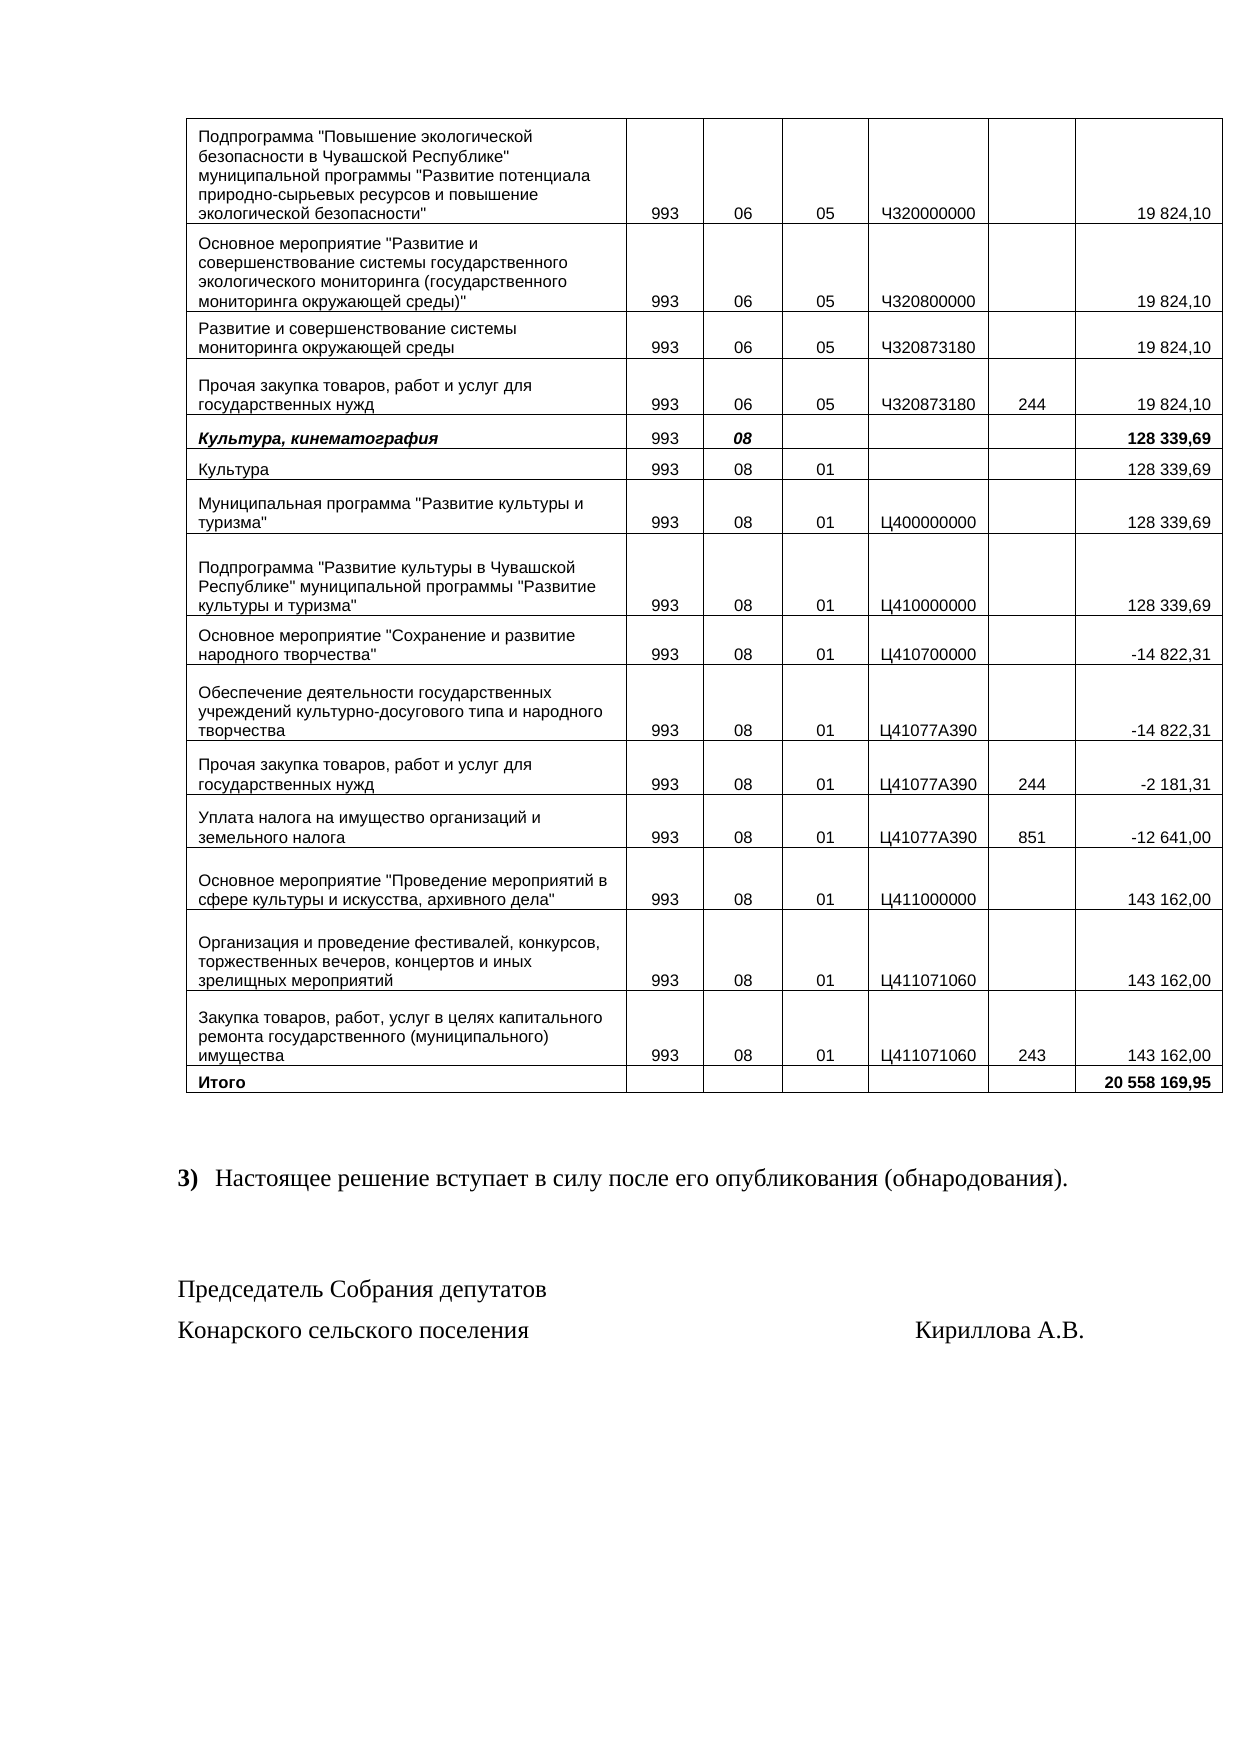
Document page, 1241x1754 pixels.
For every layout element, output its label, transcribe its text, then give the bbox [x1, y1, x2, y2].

table_cell Развитие и совершенствование системы мониторинга окружающей среды [187, 312, 626, 357]
table_cell 01 [783, 616, 868, 664]
table_cell Культура [187, 449, 626, 479]
table_cell 08 [704, 795, 782, 847]
table_cell 05 [783, 359, 868, 414]
table_cell 19 824,10 [1076, 224, 1222, 311]
table_cell 128 339,69 [1076, 449, 1222, 479]
table_cell [989, 616, 1075, 664]
table_cell Закупка товаров, работ, услуг в целях капитального ремонта государственного (муниципального) имущества [187, 991, 626, 1065]
table_cell 08 [704, 741, 782, 793]
table_cell 01 [783, 910, 868, 990]
table_cell 01 [783, 449, 868, 479]
text Конарского сельского поселения Кириллова А.В. [177, 1315, 1152, 1344]
table_cell Ч320800000 [869, 224, 988, 311]
table_cell 993 [627, 415, 703, 448]
table_cell 128 339,69 [1076, 415, 1222, 448]
table_cell -2 181,31 [1076, 741, 1222, 793]
table_cell 993 [627, 119, 703, 223]
table_cell Основное мероприятие "Проведение мероприятий в сфере культуры и искусства, архивного дела" [187, 848, 626, 909]
table_cell Ц41077А390 [869, 665, 988, 740]
table_cell Основное мероприятие "Сохранение и развитие народного творчества" [187, 616, 626, 664]
table_cell 243 [989, 991, 1075, 1065]
table_cell 19 824,10 [1076, 119, 1222, 223]
table_cell [783, 1066, 868, 1092]
table_cell 20 558 169,95 [1076, 1066, 1222, 1092]
table_cell Ц411000000 [869, 848, 988, 909]
table_cell 993 [627, 359, 703, 414]
table_cell 05 [783, 119, 868, 223]
table_cell 05 [783, 224, 868, 311]
table_cell Подпрограмма "Развитие культуры в Чувашской Республике" муниципальной программы "Развитие культуры и туризма" [187, 534, 626, 615]
table_cell 08 [704, 665, 782, 740]
table_cell 993 [627, 910, 703, 990]
table_cell 01 [783, 848, 868, 909]
table_cell Ч320873180 [869, 359, 988, 414]
table_cell Ц411071060 [869, 910, 988, 990]
table_cell [989, 224, 1075, 311]
table_cell 993 [627, 848, 703, 909]
table_cell [989, 449, 1075, 479]
table_cell [704, 1066, 782, 1092]
table_cell 08 [704, 480, 782, 532]
table_cell 01 [783, 741, 868, 793]
table_cell 143 162,00 [1076, 991, 1222, 1065]
table_cell 01 [783, 480, 868, 532]
table_cell [989, 910, 1075, 990]
table_cell [869, 449, 988, 479]
table_cell 06 [704, 312, 782, 357]
table_cell 08 [704, 415, 782, 448]
table_cell [989, 1066, 1075, 1092]
table_cell 08 [704, 991, 782, 1065]
table_cell 06 [704, 359, 782, 414]
table_cell Подпрограмма "Повышение экологической безопасности в Чувашской Республике" муниципальной программы "Развитие потенциала природно-сырьевых ресурсов и повышение экологической безопасности" [187, 119, 626, 223]
table_cell 993 [627, 534, 703, 615]
table_cell Ц400000000 [869, 480, 988, 532]
table_cell [989, 665, 1075, 740]
table_cell -14 822,31 [1076, 616, 1222, 664]
table_cell Итого [187, 1066, 626, 1092]
table_cell Ц411071060 [869, 991, 988, 1065]
table_cell 01 [783, 991, 868, 1065]
table_cell 143 162,00 [1076, 848, 1222, 909]
table_cell 05 [783, 312, 868, 357]
table_cell Ч320000000 [869, 119, 988, 223]
table_cell 993 [627, 616, 703, 664]
table_cell 993 [627, 312, 703, 357]
table_cell 08 [704, 910, 782, 990]
table_cell 08 [704, 449, 782, 479]
table_cell 01 [783, 534, 868, 615]
table_cell -12 641,00 [1076, 795, 1222, 847]
table_cell 993 [627, 741, 703, 793]
table_cell Уплата налога на имущество организаций и земельного налога [187, 795, 626, 847]
table_cell Ч320873180 [869, 312, 988, 357]
table_cell 08 [704, 616, 782, 664]
table_cell Муниципальная программа "Развитие культуры и туризма" [187, 480, 626, 532]
table_cell 244 [989, 359, 1075, 414]
table_cell [989, 415, 1075, 448]
table_cell 01 [783, 665, 868, 740]
table_cell 01 [783, 795, 868, 847]
table_cell 851 [989, 795, 1075, 847]
table_cell Ц41077А390 [869, 741, 988, 793]
table_cell Прочая закупка товаров, работ и услуг для государственных нужд [187, 741, 626, 793]
table_cell 128 339,69 [1076, 480, 1222, 532]
text Председатель Собрания депутатов [177, 1274, 1152, 1303]
table_cell [989, 119, 1075, 223]
table_cell 993 [627, 449, 703, 479]
table_cell 993 [627, 991, 703, 1065]
table_cell [869, 415, 988, 448]
table_cell 06 [704, 119, 782, 223]
table_cell Организация и проведение фестивалей, конкурсов, торжественных вечеров, концертов и иных зрелищных мероприятий [187, 910, 626, 990]
table_cell Культура, кинематография [187, 415, 626, 448]
table_cell 244 [989, 741, 1075, 793]
title Настоящее решение вступает в силу после его опубликования (обнародования). [177, 1163, 1152, 1192]
table_cell [783, 415, 868, 448]
table_cell 08 [704, 848, 782, 909]
table_cell [989, 480, 1075, 532]
table_cell 993 [627, 224, 703, 311]
table_cell Ц410700000 [869, 616, 988, 664]
table_cell Обеспечение деятельности государственных учреждений культурно-досугового типа и народного творчества [187, 665, 626, 740]
table_cell [989, 312, 1075, 357]
table_cell 993 [627, 665, 703, 740]
table_cell 128 339,69 [1076, 534, 1222, 615]
table_cell -14 822,31 [1076, 665, 1222, 740]
table_cell [869, 1066, 988, 1092]
table_cell Ц410000000 [869, 534, 988, 615]
table_cell Основное мероприятие "Развитие и совершенствование системы государственного экологического мониторинга (государственного мониторинга окружающей среды)" [187, 224, 626, 311]
table_cell 06 [704, 224, 782, 311]
table_cell 993 [627, 480, 703, 532]
table_cell 143 162,00 [1076, 910, 1222, 990]
table_cell [989, 848, 1075, 909]
table_cell [627, 1066, 703, 1092]
table_cell 993 [627, 795, 703, 847]
table_cell Прочая закупка товаров, работ и услуг для государственных нужд [187, 359, 626, 414]
table_cell Ц41077А390 [869, 795, 988, 847]
table_cell 19 824,10 [1076, 312, 1222, 357]
table_cell [989, 534, 1075, 615]
table_cell 19 824,10 [1076, 359, 1222, 414]
table_cell 08 [704, 534, 782, 615]
